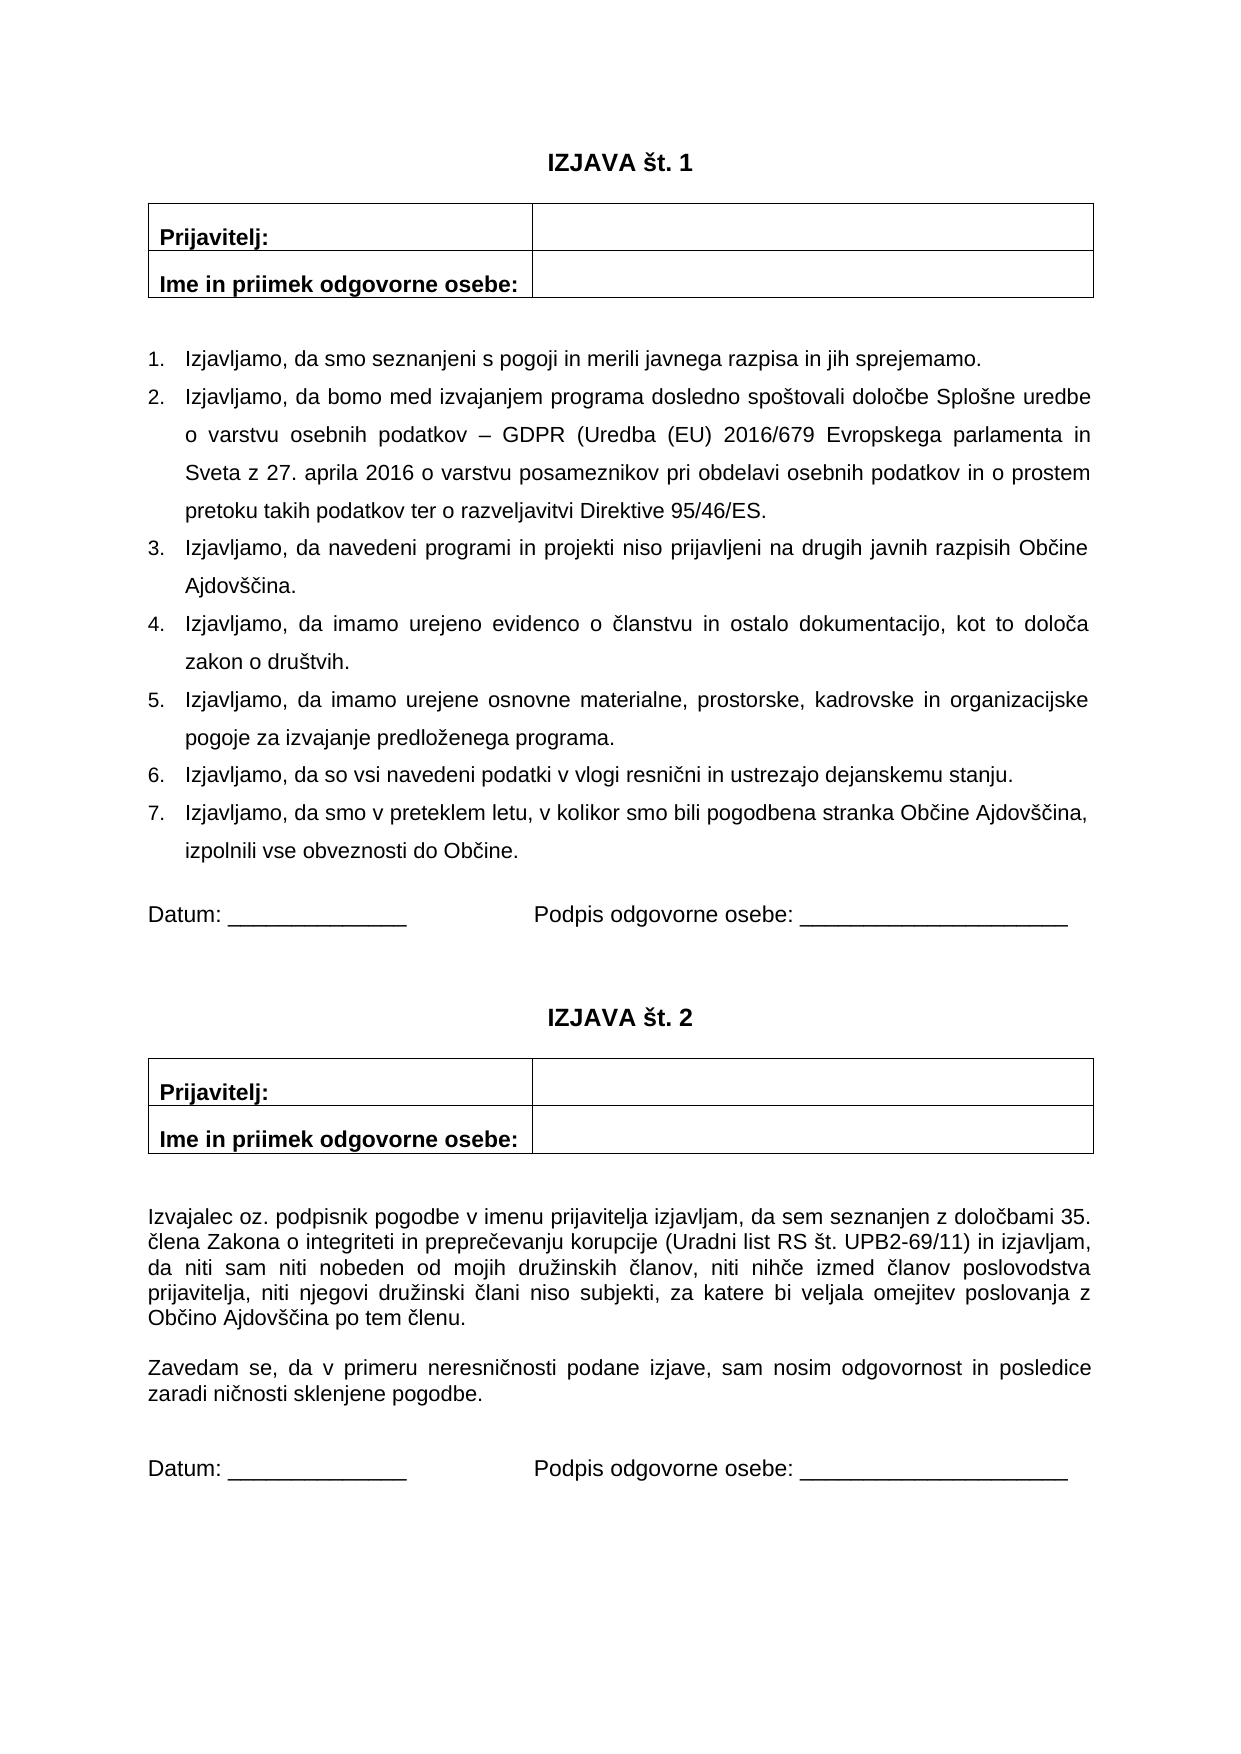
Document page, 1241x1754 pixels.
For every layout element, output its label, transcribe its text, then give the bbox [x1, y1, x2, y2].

list Izjavljamo, da navedeni programi in projekti niso prijavljeni na drugih javnih razpisih Občine Ajdovščina. [148, 535, 1090, 598]
table_cell [533, 251, 1093, 297]
text IZJAVA št. 1 [148, 148, 1093, 176]
list Izjavljamo, da bomo med izvajanjem programa dosledno spoštovali določbe Splošne uredbe o varstvu osebnih podatkov – GDPR (Uredba (EU) 2016/679 Evropskega parlamenta in Sveta z 27. aprila 2016 o varstvu posameznikov pri obdelavi osebnih podatkov in o prostem pretoku takih podatkov ter o razveljavitvi Direktive 95/46/ES. [148, 384, 1093, 523]
table_cell Ime in priimek odgovorne osebe: [149, 1106, 532, 1152]
list Izjavljamo, da smo v preteklem letu, v kolikor smo bili pogodbena stranka Občine Ajdovščina, izpolnili vse obveznosti do Občine. [148, 800, 1090, 863]
table_header Prijavitelj: [149, 204, 532, 250]
title Zavedam se, da v primeru neresničnosti podane izjave, sam nosim odgovornost in posledice zaradi ničnosti sklenjene pogodbe. [148, 1355, 1093, 1406]
table_cell [533, 1106, 1093, 1152]
title Izvajalec oz. podpisnik pogodbe v imenu prijavitelja izjavljam, da sem seznanjen z določbami 35. člena Zakona o integriteti in preprečevanju korupcije (Uradni list RS št. UPB2-69/11) in izjavljam, da niti sam niti nobeden od mojih družinskih članov, niti nihče izmed članov poslovodstva prijavitelja, niti njegovi družinski člani niso subjekti, za katere bi veljala omejitev poslovanja z Občino Ajdovščina po tem členu. [148, 1204, 1093, 1330]
table_header [533, 204, 1093, 250]
list Izjavljamo, da smo seznanjeni s pogoji in merili javnega razpisa in jih sprejemamo. [148, 346, 1090, 371]
table_header Prijavitelj: [149, 1059, 532, 1105]
list Izjavljamo, da imamo urejeno evidenco o članstvu in ostalo dokumentacijo, kot to določa zakon o društvih. [148, 611, 1090, 674]
list Izjavljamo, da so vsi navedeni podatki v vlogi resnični in ustrezajo dejanskemu stanju. [148, 762, 1090, 787]
table_cell Ime in priimek odgovorne osebe: [149, 251, 532, 297]
list Izjavljamo, da imamo urejene osnovne materialne, prostorske, kadrovske in organizacijske pogoje za izvajanje predloženega programa. [148, 687, 1090, 749]
text Datum: ______________ Podpis odgovorne osebe: _____________________ [148, 901, 1093, 927]
text Datum: ______________ Podpis odgovorne osebe: _____________________ [148, 1455, 1093, 1481]
table_header [533, 1059, 1093, 1105]
text IZJAVA št. 2 [148, 1003, 1093, 1032]
